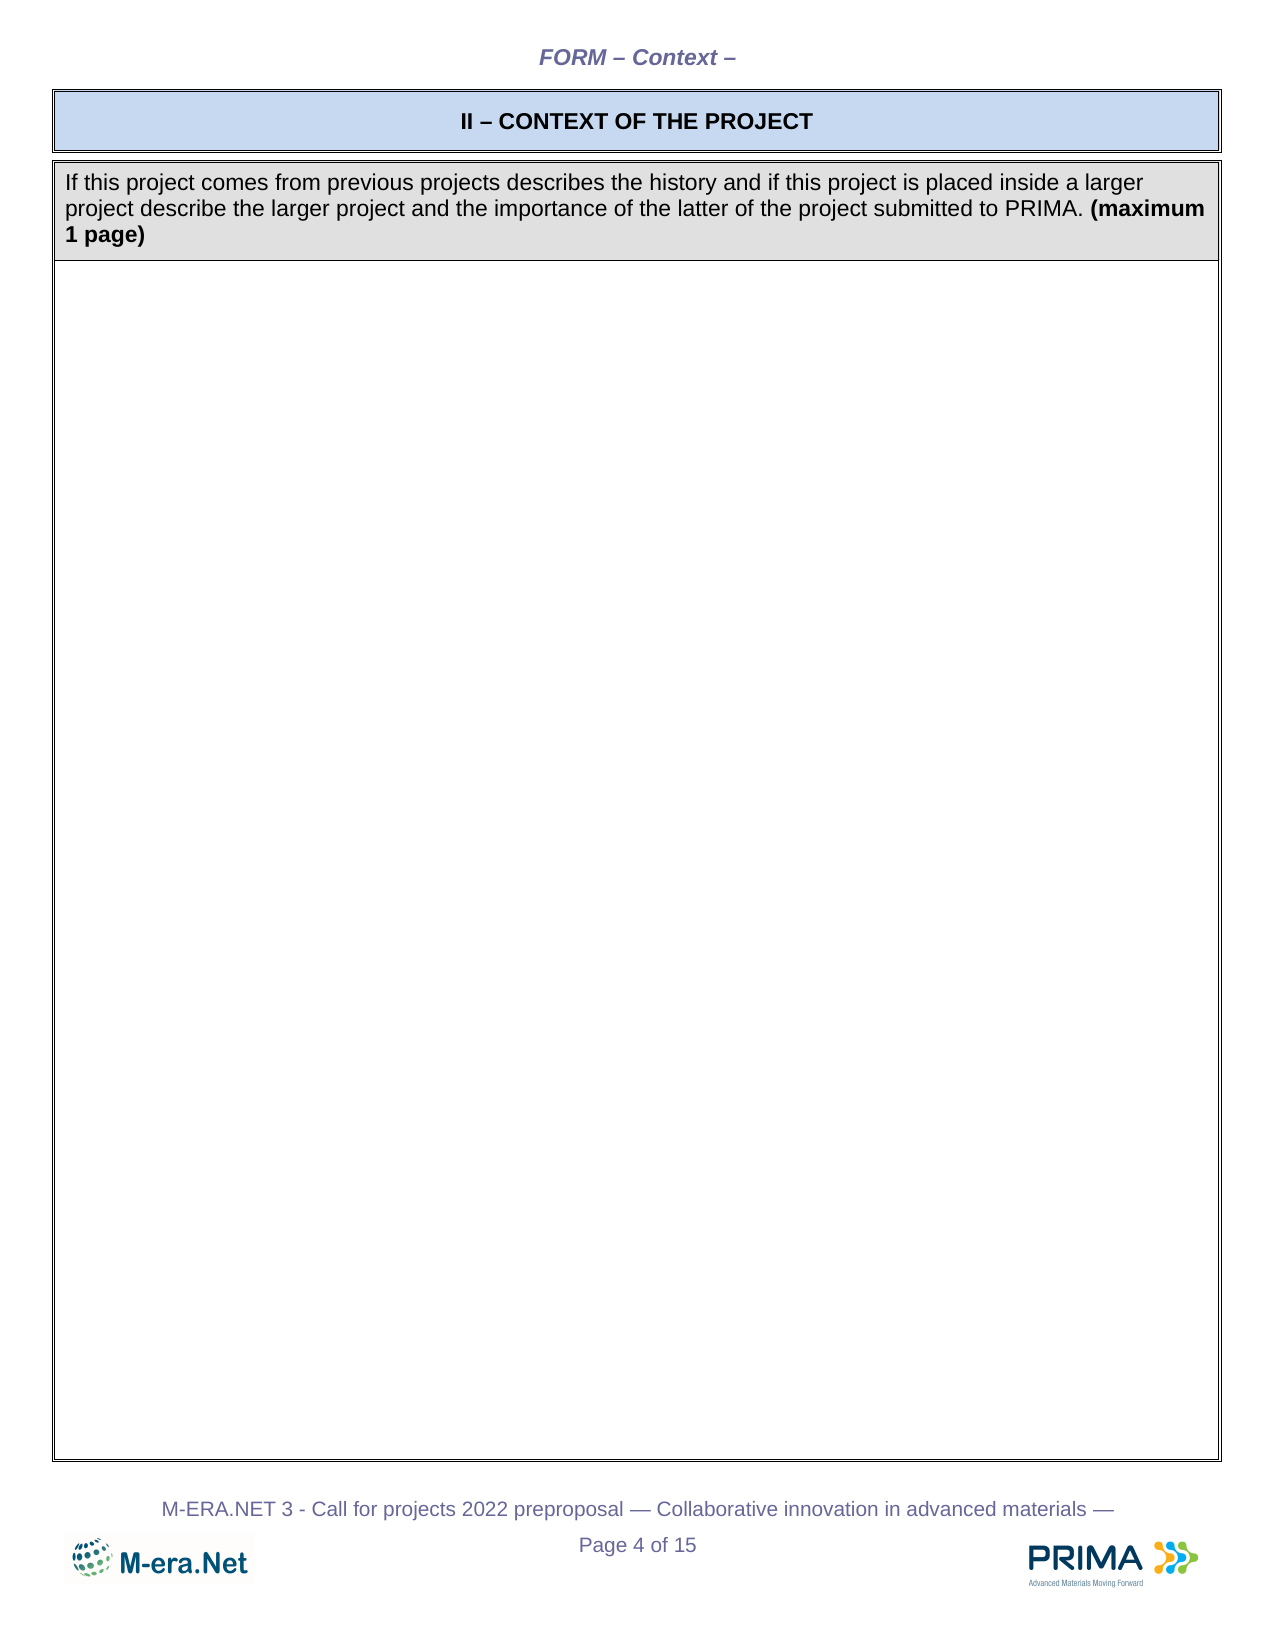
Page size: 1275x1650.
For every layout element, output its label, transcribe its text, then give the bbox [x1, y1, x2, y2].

table_header If this project comes from previous projects describes the history and if this project is placed inside a larger project describe the larger project and the importance of the latter of the project submitted to PRIMA. (maximum 1 page) [55, 163, 1218, 260]
picture [1018, 1533, 1210, 1597]
table_cell [55, 261, 1218, 1459]
table_header II – CONTEXT OF THE PROJECT [55, 92, 1218, 150]
picture [64, 1533, 256, 1584]
